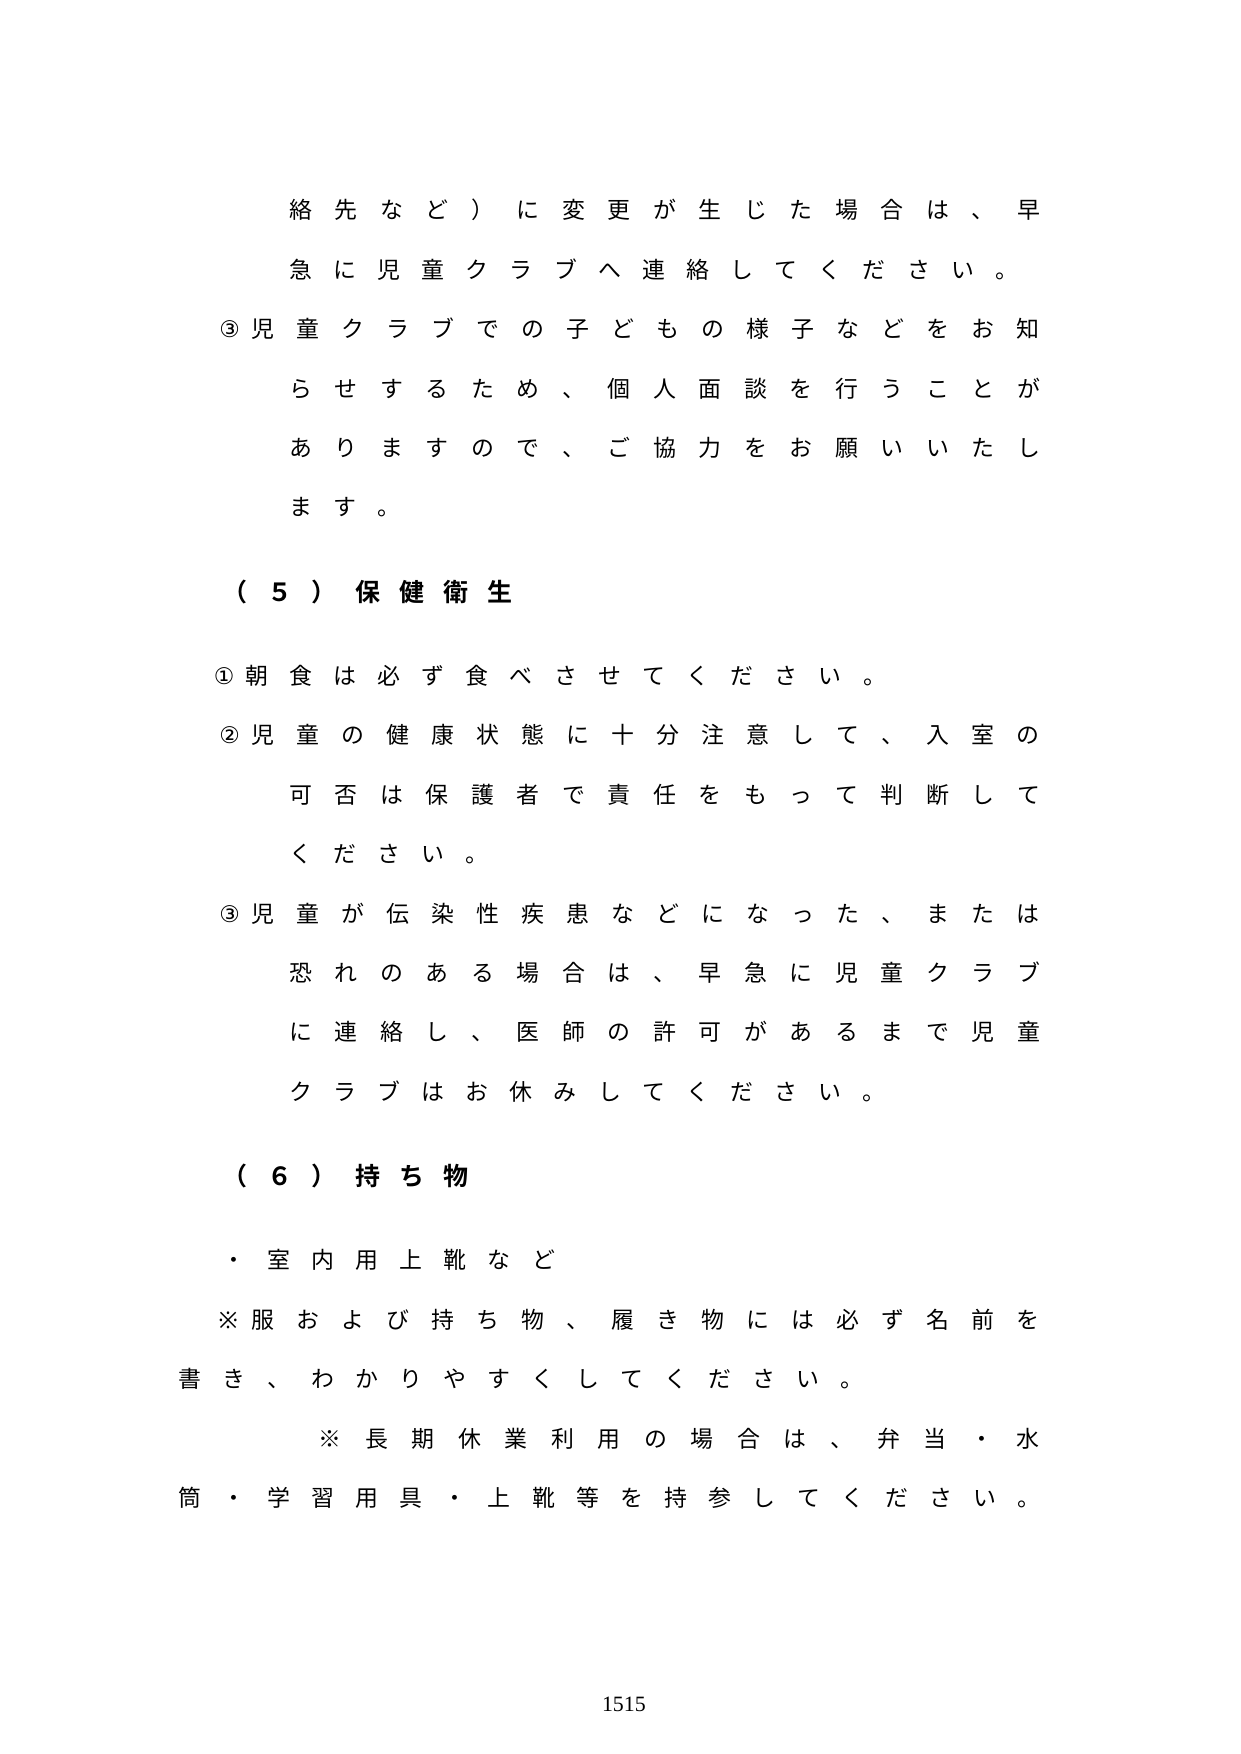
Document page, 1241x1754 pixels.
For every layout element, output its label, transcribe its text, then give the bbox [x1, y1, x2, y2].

text ②児童の健康状態に十分注意して、入室の可否は保護者で責任をもって判断してください。 [178, 704, 1062, 882]
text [178, 179, 1062, 298]
text （６）持ち物 [178, 1145, 1062, 1204]
text ③児童が伝染性疾患などになった、または恐れのある場合は、早急に児童クラブに連絡し、医師の許可があるまで児童クラブはお休みしてください。 [178, 882, 1062, 1120]
text ※長期休業利用の場合は、弁当・水筒・学習用具・上靴等を持参してください。 [178, 1407, 1062, 1526]
text ①朝食は必ず食べさせてください。 [178, 645, 1062, 704]
text ・室内用上靴など [178, 1229, 1062, 1289]
text ※服および持ち物、履き物には必ず名前を書き、わかりやすくしてください。 [178, 1289, 1062, 1407]
text （５）保健衛生 [178, 561, 1062, 620]
text ③児童クラブでの子どもの様子などをお知らせするため、個人面談を行うことがありますので、ご協力をお願いいたします。 [178, 298, 1062, 536]
